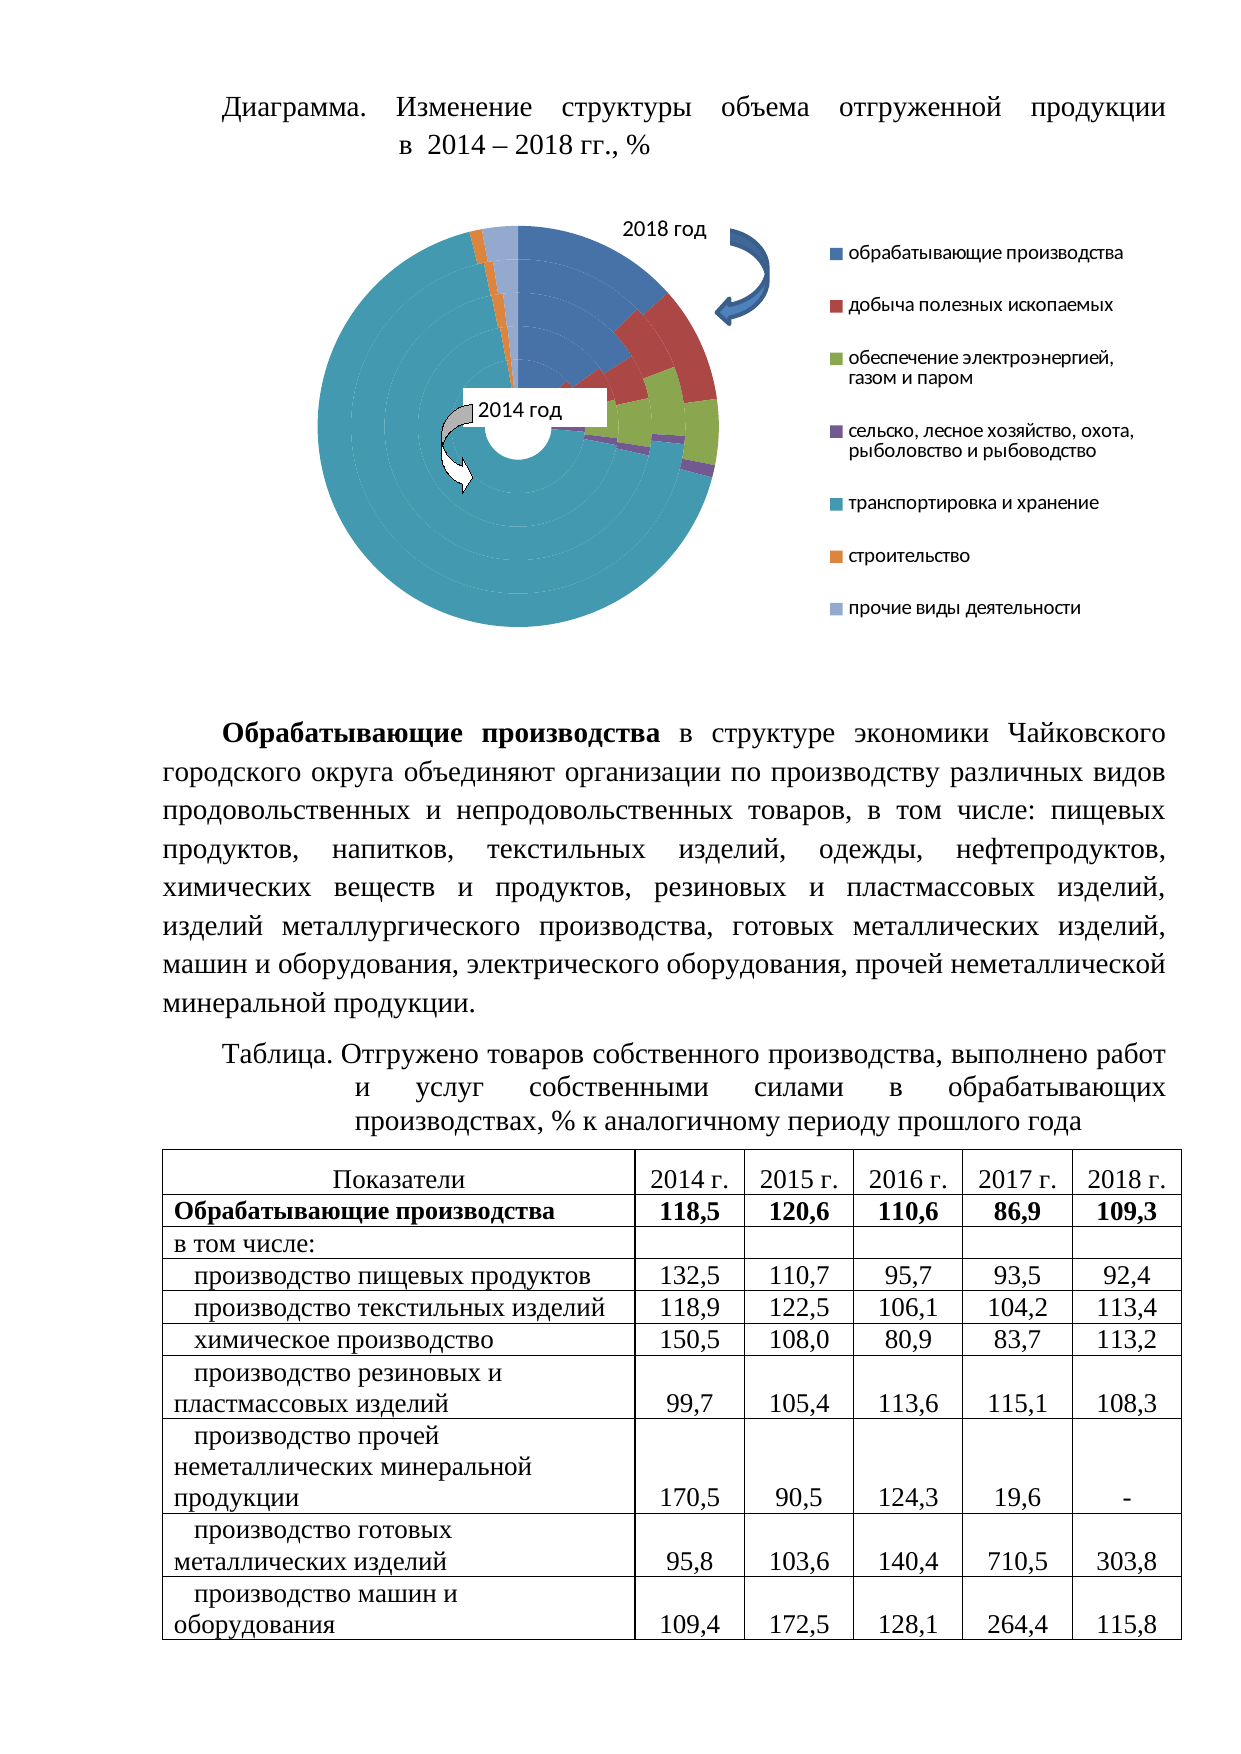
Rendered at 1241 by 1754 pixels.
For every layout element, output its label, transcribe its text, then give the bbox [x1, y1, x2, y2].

table_cell в том числе: [163, 1227, 634, 1258]
table_cell 124,3 [854, 1419, 962, 1513]
table_cell 118,5 [636, 1195, 744, 1226]
table_cell Обрабатывающие производства [163, 1195, 634, 1226]
table_header 2016 г. [854, 1150, 962, 1194]
table_cell 132,5 [636, 1259, 744, 1290]
table_cell 120,6 [745, 1195, 853, 1226]
text Диаграмма. Изменение структуры объема отгруженной продукции в 2014 – 2018 гг., % [222, 89, 1167, 161]
table_cell [745, 1227, 853, 1258]
table_cell 109,3 [1073, 1195, 1181, 1226]
table_cell 95,7 [854, 1259, 962, 1290]
table_cell 108,0 [745, 1324, 853, 1355]
table_cell 264,4 [963, 1577, 1072, 1639]
table_cell 303,8 [1073, 1514, 1181, 1576]
text Обрабатывающие производства в структуре экономики Чайковского городского округа объединяют организации по производству различных видов продовольственных и непродовольственных товаров, в том числе: пищевых продуктов, напитков, текстильных изделий, одежды, нефтепродуктов, химических веществ и продуктов, резиновых и пластмассовых изделий, изделий металлургического производства, готовых металлических изделий, машин и оборудования, электрического оборудования, прочей неметаллической минеральной продукции. [162, 715, 1167, 1018]
table_cell 83,7 [963, 1324, 1072, 1355]
table_cell 103,6 [745, 1514, 853, 1576]
table_cell 99,7 [636, 1356, 744, 1418]
table_cell производство машин и оборудования [163, 1577, 634, 1639]
table_cell 115,1 [963, 1356, 1072, 1418]
table_cell - [1073, 1419, 1181, 1513]
table_cell 108,3 [1073, 1356, 1181, 1418]
table_cell 105,4 [745, 1356, 853, 1418]
table_cell [854, 1227, 962, 1258]
table_cell 140,4 [854, 1514, 962, 1576]
table_cell 109,4 [636, 1577, 744, 1639]
table_cell 110,7 [745, 1259, 853, 1290]
table_cell производство резиновых и пластмассовых изделий [163, 1356, 634, 1418]
table_cell 106,1 [854, 1291, 962, 1323]
table_cell производство готовых металлических изделий [163, 1514, 634, 1576]
table_cell 113,4 [1073, 1291, 1181, 1323]
table_cell 95,8 [636, 1514, 744, 1576]
table_cell 122,5 [745, 1291, 853, 1323]
table_header 2018 г. [1073, 1150, 1181, 1194]
table_cell производство текстильных изделий [163, 1291, 634, 1323]
text Таблица. Отгружено товаров собственного производства, выполнено работ и услуг собственными силами в обрабатывающих производствах, % к аналогичному периоду прошлого года [222, 1036, 1167, 1137]
table_cell 113,2 [1073, 1324, 1181, 1355]
table_cell 710,5 [963, 1514, 1072, 1576]
table_cell [636, 1227, 744, 1258]
table_cell производство прочей неметаллических минеральной продукции [163, 1419, 634, 1513]
table_cell 150,5 [636, 1324, 744, 1355]
table_cell 170,5 [636, 1419, 744, 1513]
table_cell 172,5 [745, 1577, 853, 1639]
table_cell 128,1 [854, 1577, 962, 1639]
table_cell 92,4 [1073, 1259, 1181, 1290]
table_cell 86,9 [963, 1195, 1072, 1226]
table_cell 93,5 [963, 1259, 1072, 1290]
table_cell 19,6 [963, 1419, 1072, 1513]
table_cell 118,9 [636, 1291, 744, 1323]
table_header 2015 г. [745, 1150, 853, 1194]
table_cell [1073, 1227, 1181, 1258]
table_cell 80,9 [854, 1324, 962, 1355]
table_cell 113,6 [854, 1356, 962, 1418]
table_header 2017 г. [963, 1150, 1072, 1194]
table_cell 90,5 [745, 1419, 853, 1513]
table_cell производство пищевых продуктов [163, 1259, 634, 1290]
table_cell [963, 1227, 1072, 1258]
table_cell химическое производство [163, 1324, 634, 1355]
table_header 2014 г. [636, 1150, 744, 1194]
table_cell 115,8 [1073, 1577, 1181, 1639]
table_cell 104,2 [963, 1291, 1072, 1323]
table_header Показатели [163, 1150, 634, 1194]
table_cell 110,6 [854, 1195, 962, 1226]
